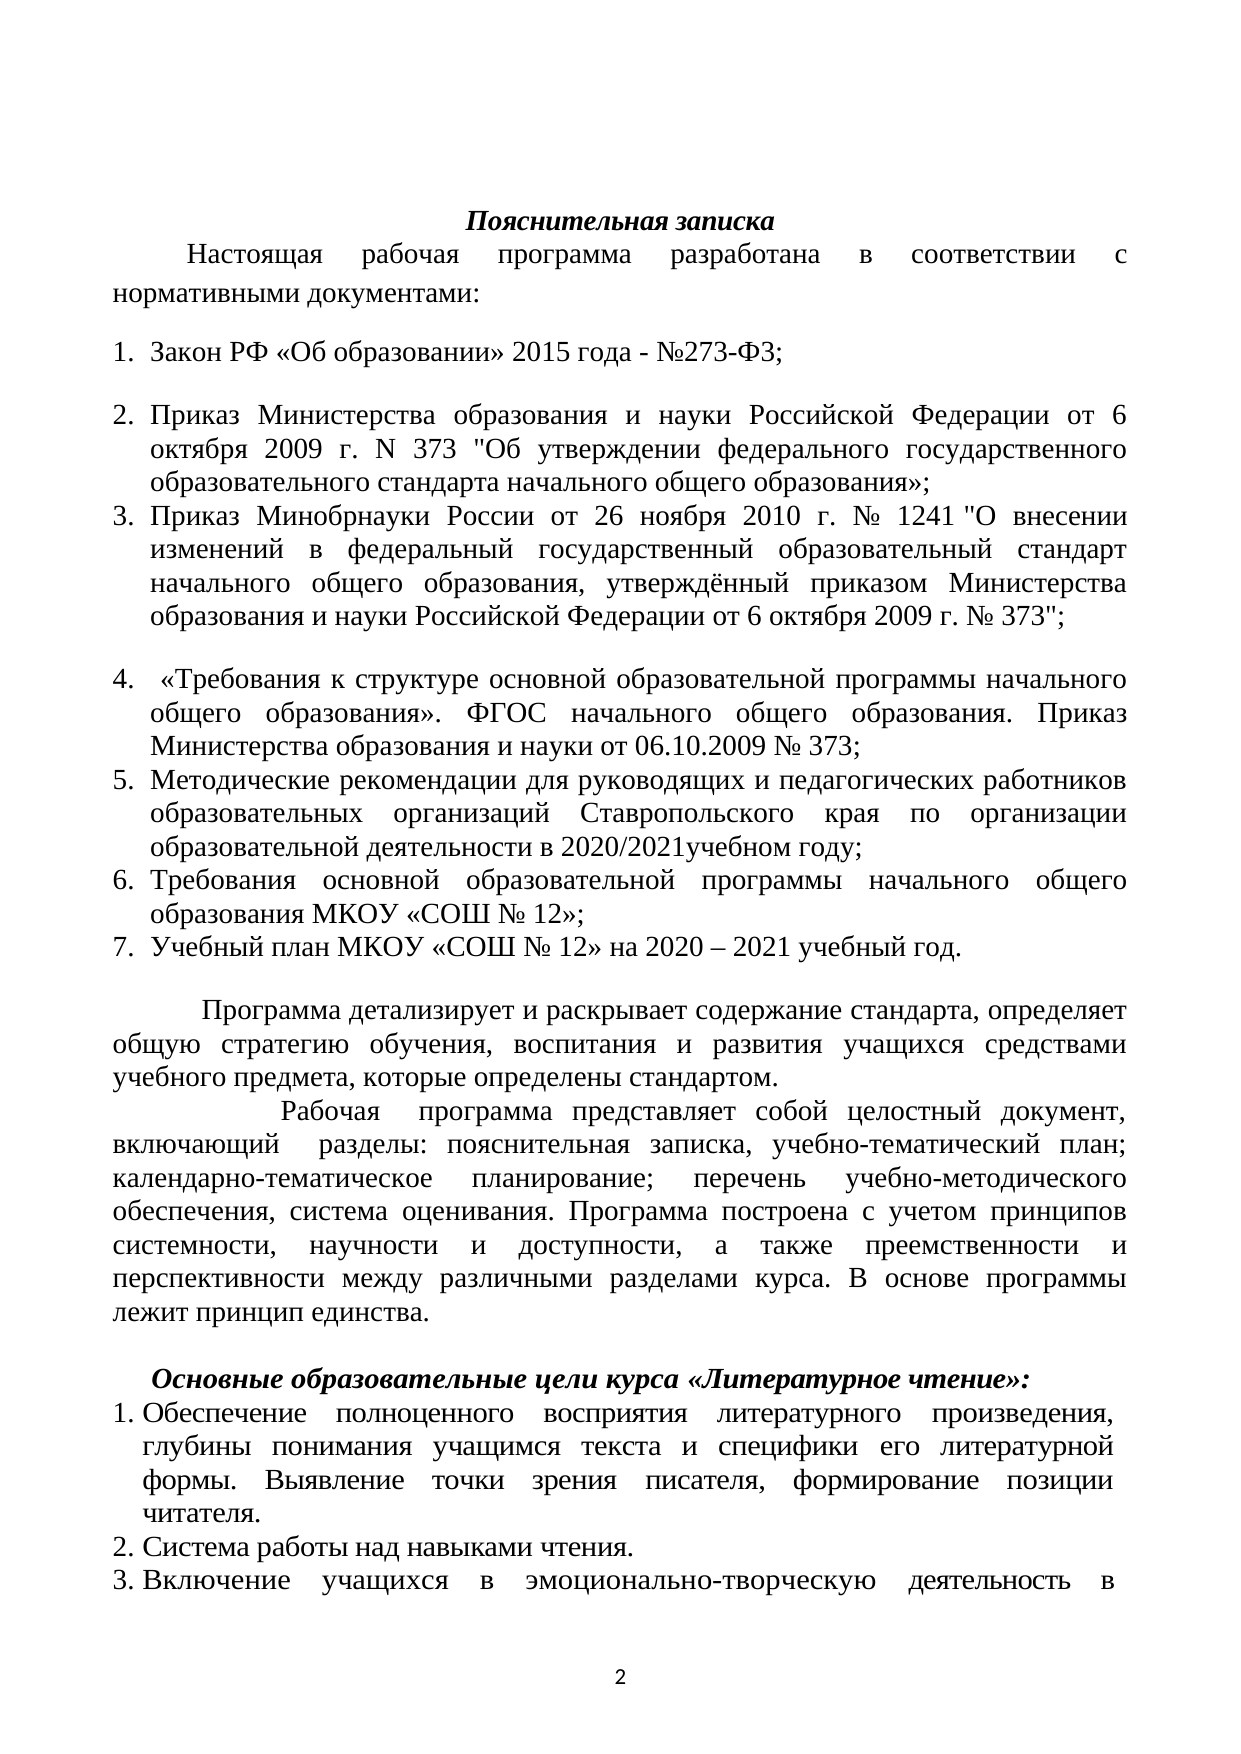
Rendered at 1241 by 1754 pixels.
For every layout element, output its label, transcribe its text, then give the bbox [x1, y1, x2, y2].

list Приказ Минобрнауки России от 26 ноября 2010 г. № 1241 "О внесении изменений в федеральный государственный образовательный стандарт начального общего образования, утверждённый приказом Министерства образования и науки Российской Федерации от 6 октября 2009 г. № 373"; [112, 498, 1128, 632]
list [112, 1562, 1115, 1596]
text Пояснительная записка [112, 203, 1128, 237]
list Приказ Министерства образования и науки Российской Федерации от 6 октября 2009 г. N 373 "Об утверждении федерального государственного образовательного стандарта начального общего образования»; [112, 397, 1128, 498]
text Настоящая рабочая программа разработана в соответствии с нормативными документами: [112, 237, 1128, 309]
list Программа детализирует и раскрывает содержание стандарта, определяет общую стратегию обучения, воспитания и развития учащихся средствами учебного предмета, которые определены стандартом. [112, 992, 1128, 1093]
text Основные образовательные цели курса «Литературное чтение»: [112, 1361, 1128, 1395]
list «Требования к структуре основной образовательной программы начального общего образования». ФГОС начального общего образования. Приказ Министерства образования и науки от 06.10.2009 № 373; [112, 661, 1128, 762]
list Закон РФ «Об образовании» 2015 года - №273-Ф3; [112, 334, 1128, 368]
list Требования основной образовательной программы начального общего образования МКОУ «СОШ № 12»; [112, 862, 1128, 929]
list Обеспечение полноценного восприятия литературного произведения, глубины понимания учащимся текста и специфики его литературной формы. Выявление точки зрения писателя, формирование позиции читателя. [112, 1395, 1114, 1529]
list Методические рекомендации для руководящих и педагогических работников образовательных организаций Ставропольского края по организации образовательной деятельности в 2020/2021учебном году; [112, 762, 1128, 862]
list Система работы над навыками чтения. [112, 1529, 1128, 1562]
list Рабочая программа представляет собой целостный документ, включающий разделы: пояснительная записка, учебно-тематический план; календарно-тематическое планирование; перечень учебно-методического обеспечения, система оценивания. Программа построена с учетом принципов системности, научности и доступности, а также преемственности и перспективности между различными разделами курса. В основе программы лежит принцип единства. [112, 1093, 1128, 1328]
list Учебный план МКОУ «СОШ № 12» на 2020 – 2021 учебный год. [112, 929, 1128, 963]
